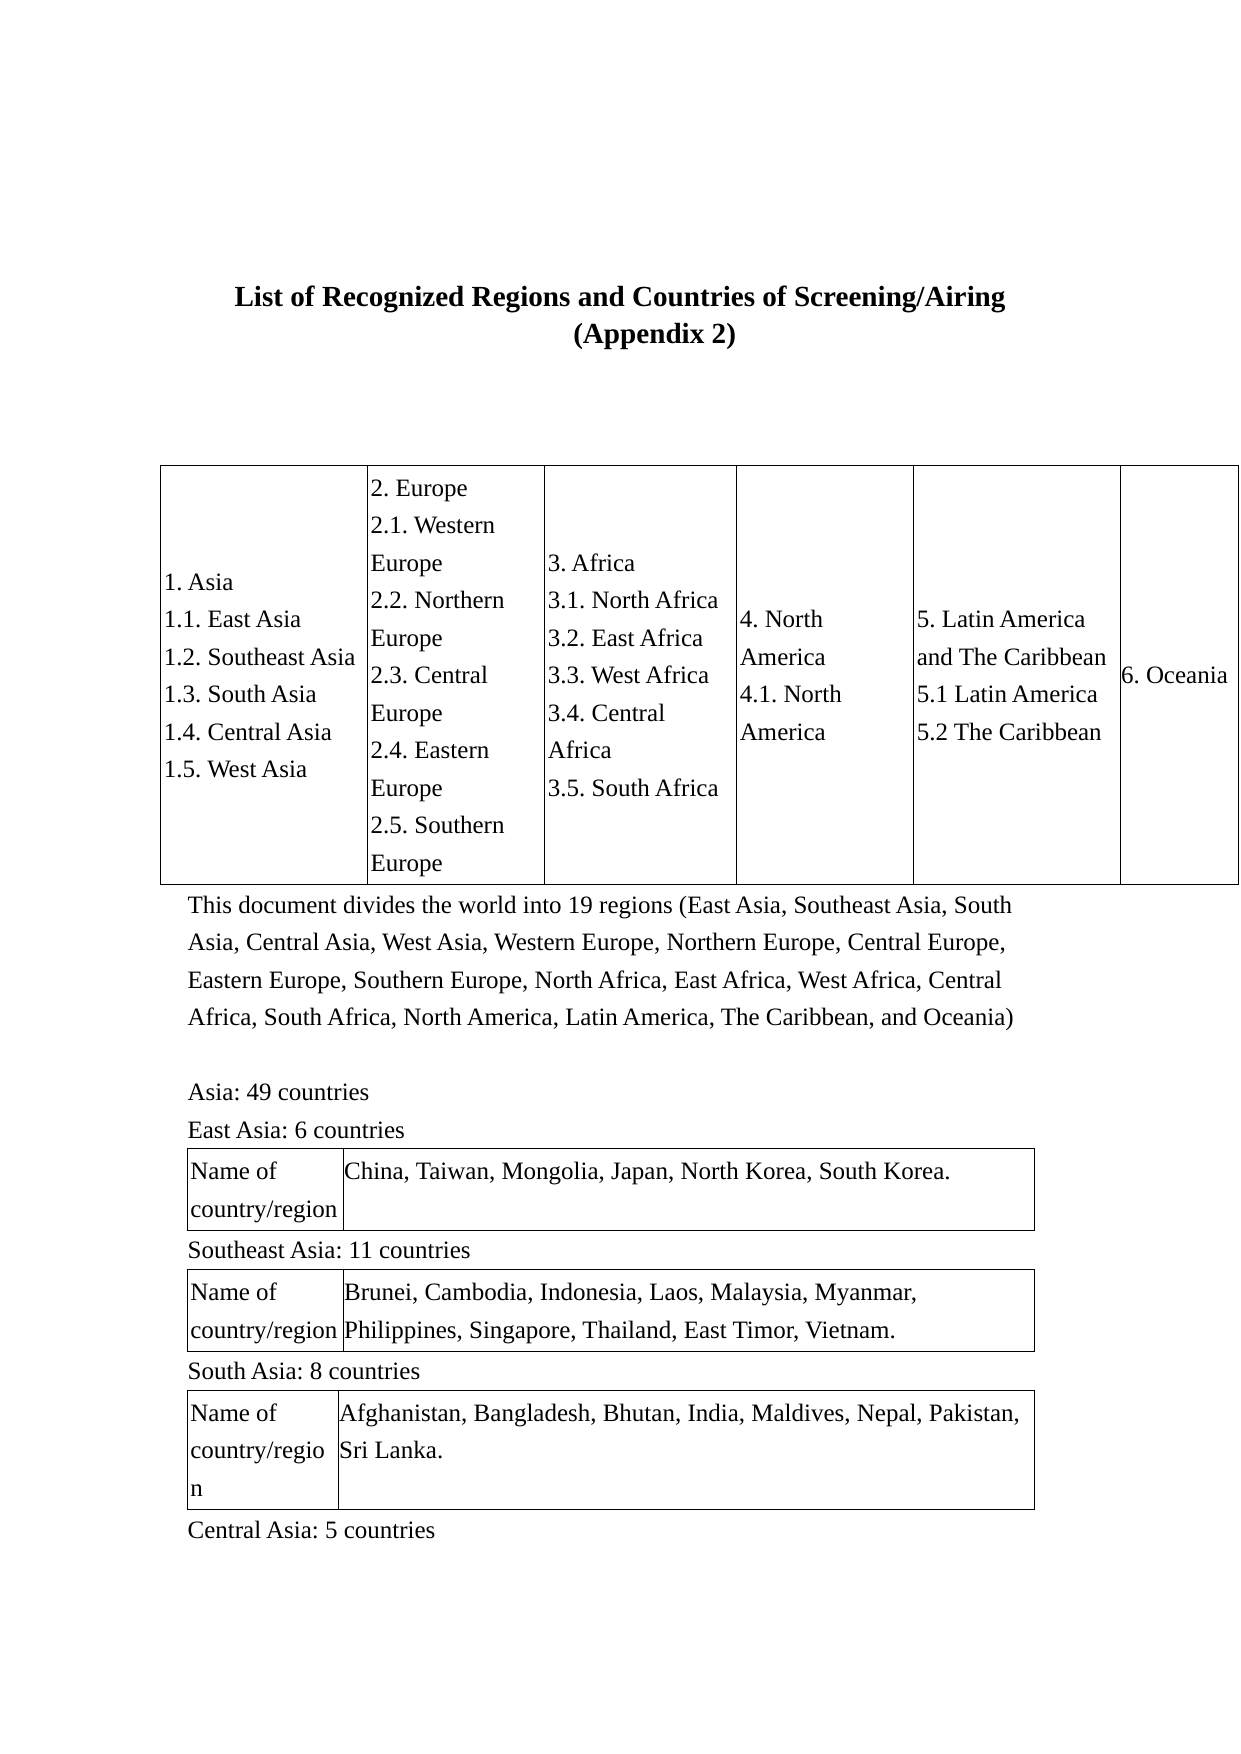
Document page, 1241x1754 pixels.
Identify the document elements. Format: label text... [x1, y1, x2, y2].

table_header Name of country/region [188, 1391, 338, 1509]
text This document divides the world into 19 regions (East Asia, Southeast Asia, South Asia, Central Asia, West Asia, Western Europe, Northern Europe, Central Europe, Eastern Europe, Southern Europe, North Africa, East Africa, West Africa, Central Africa, South Africa, North America, Latin America, The Caribbean, and Oceania) [187, 885, 1053, 1035]
table_header 2. Europe 2.1. Western Europe 2.2. Northern Europe 2.3. Central Europe 2.4. Eastern Europe 2.5. Southern Europe [368, 466, 544, 884]
table_header 6. Oceania [1121, 466, 1238, 884]
table_header 4. North America 4.1. North America [737, 466, 913, 884]
table_header China, Taiwan, Mongolia, Japan, North Korea, South Korea. [344, 1149, 1034, 1230]
table_header Brunei, Cambodia, Indonesia, Laos, Malaysia, Myanmar, Philippines, Singapore, Thailand, East Timor, Vietnam. [344, 1270, 1034, 1351]
text East Asia: 6 countries [187, 1110, 1053, 1148]
table_header Name of country/region [188, 1270, 343, 1351]
table_header Afghanistan, Bangladesh, Bhutan, India, Maldives, Nepal, Pakistan, Sri Lanka. [339, 1391, 1034, 1509]
text List of Recognized Regions and Countries of Screening/Airing (Appendix 2) [187, 277, 1053, 352]
text Southeast Asia: 11 countries [187, 1231, 1053, 1269]
text Asia: 49 countries [187, 1073, 1053, 1110]
table_header 1. Asia 1.1. East Asia 1.2. Southeast Asia 1.3. South Asia 1.4. Central Asia 1.5. West Asia [161, 466, 367, 884]
table_header 5. Latin America and The Caribbean 5.1 Latin America 5.2 The Caribbean [914, 466, 1120, 884]
table_header 3. Africa 3.1. North Africa 3.2. East Africa 3.3. West Africa 3.4. Central Africa 3.5. South Africa [545, 466, 736, 884]
text Central Asia: 5 countries [187, 1510, 1053, 1548]
table_header Name of country/region [188, 1149, 343, 1230]
text South Asia: 8 countries [187, 1352, 1053, 1389]
